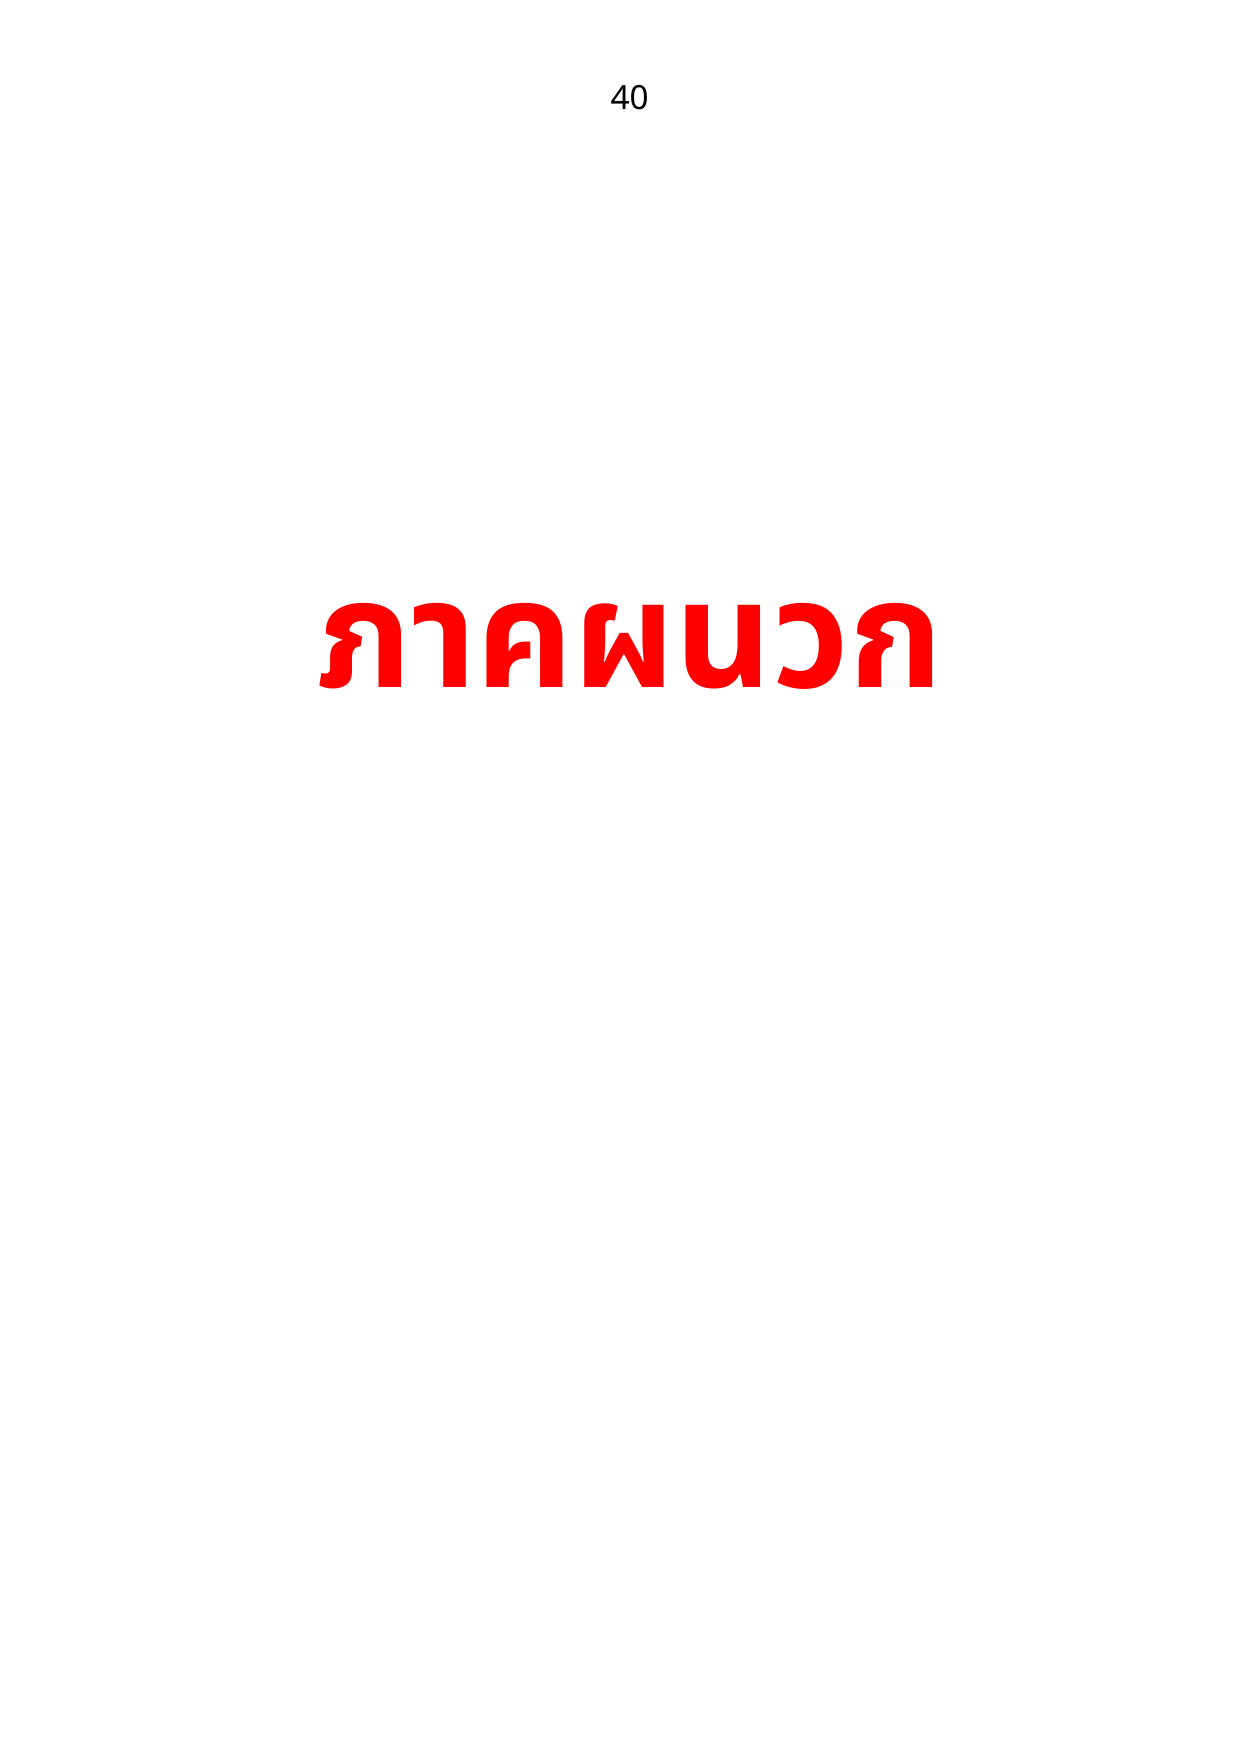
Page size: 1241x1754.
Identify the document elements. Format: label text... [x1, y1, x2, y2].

text ภาคผนวก [169, 528, 1090, 754]
